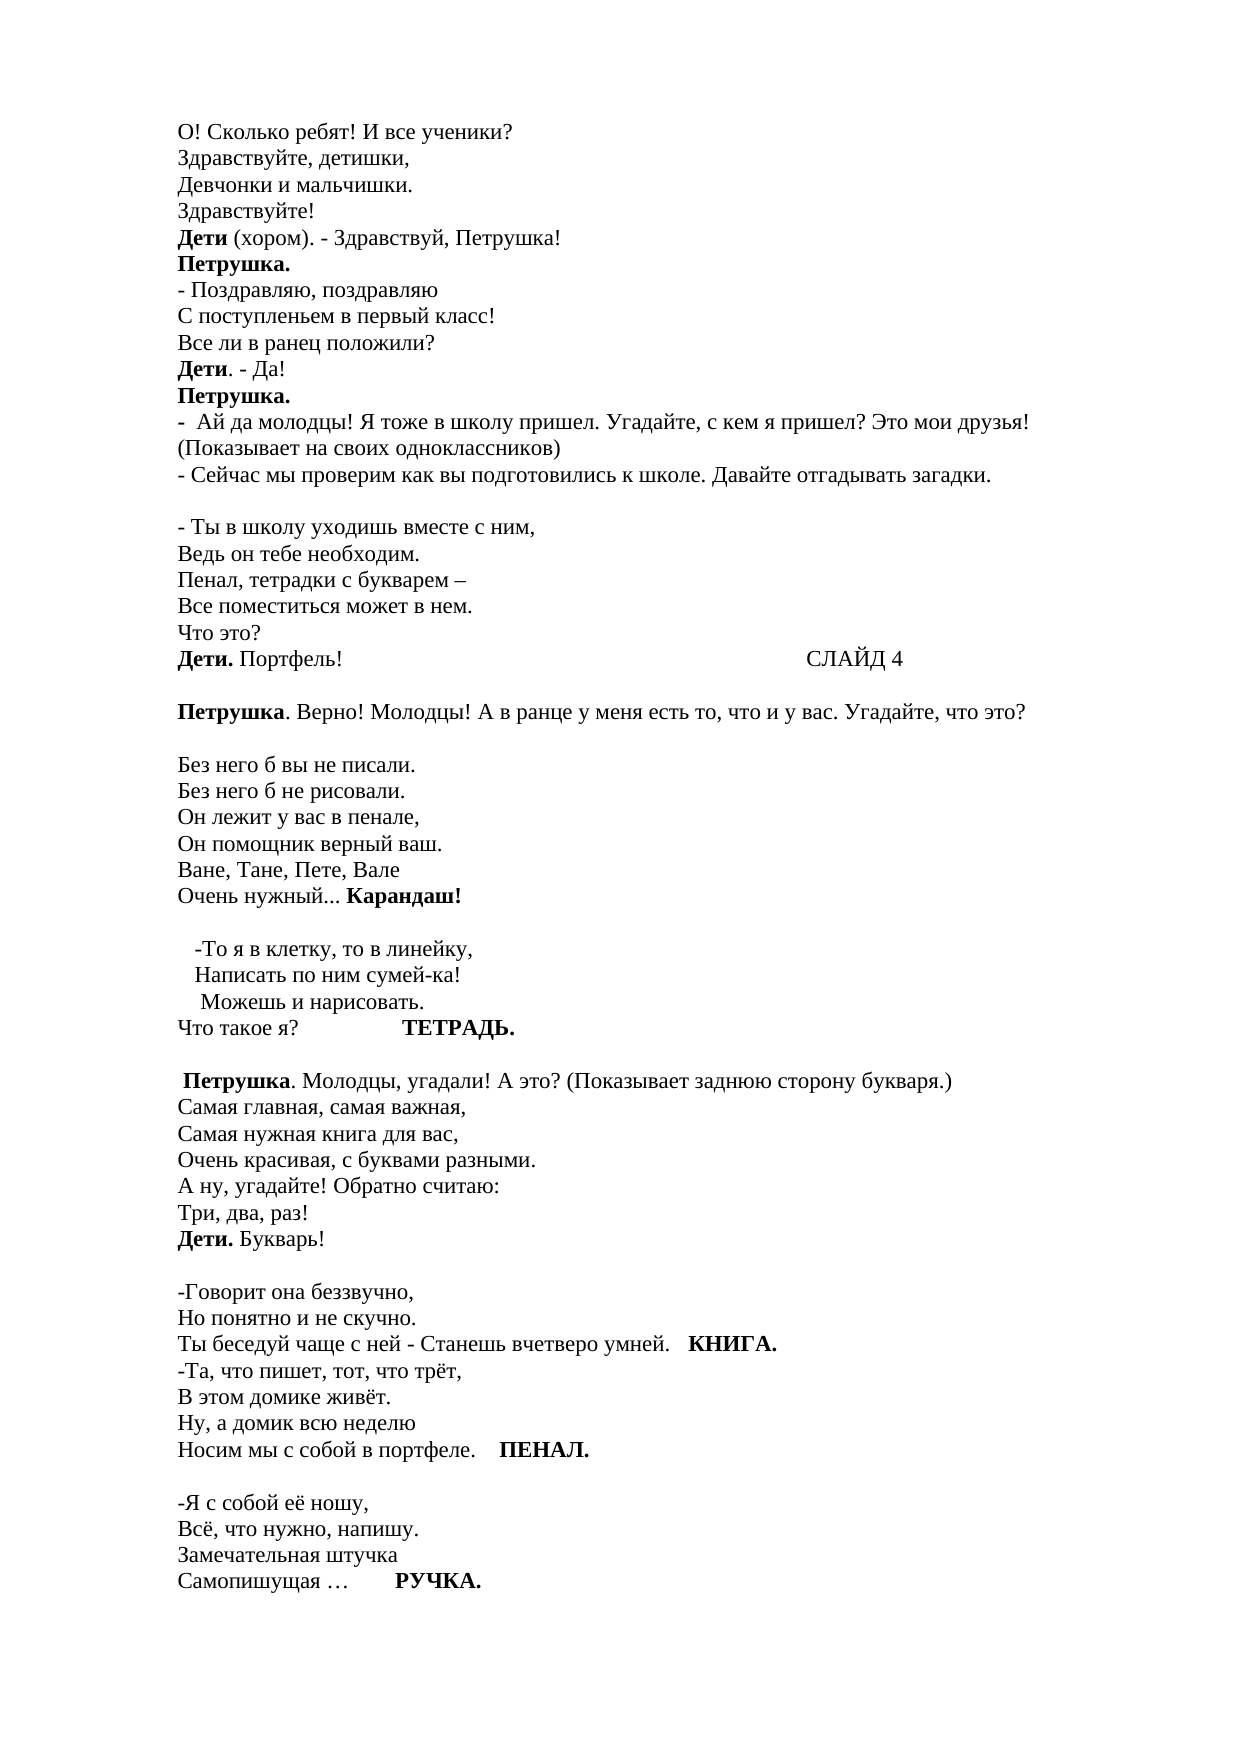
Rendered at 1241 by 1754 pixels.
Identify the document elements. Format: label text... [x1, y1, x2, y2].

text -Я с собой её ношу, [177, 1488, 1152, 1515]
text Дети (хором). - Здравствуй, Петрушка! [177, 223, 1152, 250]
text -Говорит она беззвучно, [177, 1278, 1152, 1304]
text Носим мы с собой в портфеле. ПЕНАЛ. [177, 1436, 1152, 1462]
text Но понятно и не скучно. [177, 1304, 1152, 1330]
text Девчонки и мальчишки. [177, 171, 1152, 197]
text - Ты в школу уходишь вместе с ним, [177, 513, 1152, 540]
text Написать по ним сумей-ка! [177, 961, 1152, 988]
text Он помощник верный ваш. [177, 830, 1152, 856]
text Петрушка. Молодцы, угадали! А это? (Показывает заднюю сторону букваря.) [177, 1067, 1152, 1093]
text Что такое я? ТЕТРАДЬ. [177, 1014, 1152, 1041]
text Ну, а домик всю неделю [177, 1409, 1152, 1436]
text Дети. - Да! [177, 355, 1152, 382]
text Самопишущая … РУЧКА. [177, 1568, 1152, 1594]
text Очень красивая, с буквами разными. [177, 1146, 1152, 1172]
text Петрушка. Верно! Молодцы! А в ранце у меня есть то, что и у вас. Угадайте, что это? [177, 698, 1152, 724]
text Петрушка. [177, 250, 1152, 276]
text - Ай да молодцы! Я тоже в школу пришел. Угадайте, с кем я пришел? Это мои друзья! (Показывает на своих одноклассников) [177, 408, 1152, 461]
text Он лежит у вас в пенале, [177, 803, 1152, 830]
text Петрушка. [177, 382, 1152, 408]
text Можешь и нарисовать. [177, 988, 1152, 1014]
text Очень нужный... Карандаш! [177, 882, 1152, 909]
text Дети. Портфель! СЛАЙД 4 [177, 645, 1152, 672]
text Здравствуйте! [177, 197, 1152, 223]
text Что это? [177, 619, 1152, 645]
text Все поместиться может в нем. [177, 592, 1152, 619]
text -То я в клетку, то в линейку, [177, 935, 1152, 961]
text Самая главная, самая важная, [177, 1093, 1152, 1119]
text Без него б не рисовали. [177, 777, 1152, 803]
text Ване, Тане, Пете, Вале [177, 856, 1152, 882]
text О! Сколько ребят! И все ученики? [177, 118, 1152, 144]
text - Сейчас мы проверим как вы подготовились к школе. Давайте отгадывать загадки. [177, 461, 1152, 487]
text Без него б вы не писали. [177, 751, 1152, 777]
text Пенал, тетрадки с букварем – [177, 566, 1152, 592]
text В этом домике живёт. [177, 1383, 1152, 1409]
text Три, два, раз! [177, 1199, 1152, 1225]
text Самая нужная книга для вас, [177, 1119, 1152, 1146]
text С поступленьем в первый класс! [177, 303, 1152, 329]
text -Та, что пишет, тот, что трёт, [177, 1357, 1152, 1383]
text Замечательная штучка [177, 1541, 1152, 1568]
text Все ли в ранец положили? [177, 329, 1152, 355]
text А ну, угадайте! Обратно считаю: [177, 1172, 1152, 1199]
text - Поздравляю, поздравляю [177, 276, 1152, 303]
text Ведь он тебе необходим. [177, 540, 1152, 566]
text Дети. Букварь! [177, 1225, 1152, 1251]
text Всё, что нужно, напишу. [177, 1515, 1152, 1541]
text Ты беседуй чаще с ней - Станешь вчетверо умней. КНИГА. [177, 1330, 1152, 1357]
text Здравствуйте, детишки, [177, 144, 1152, 171]
